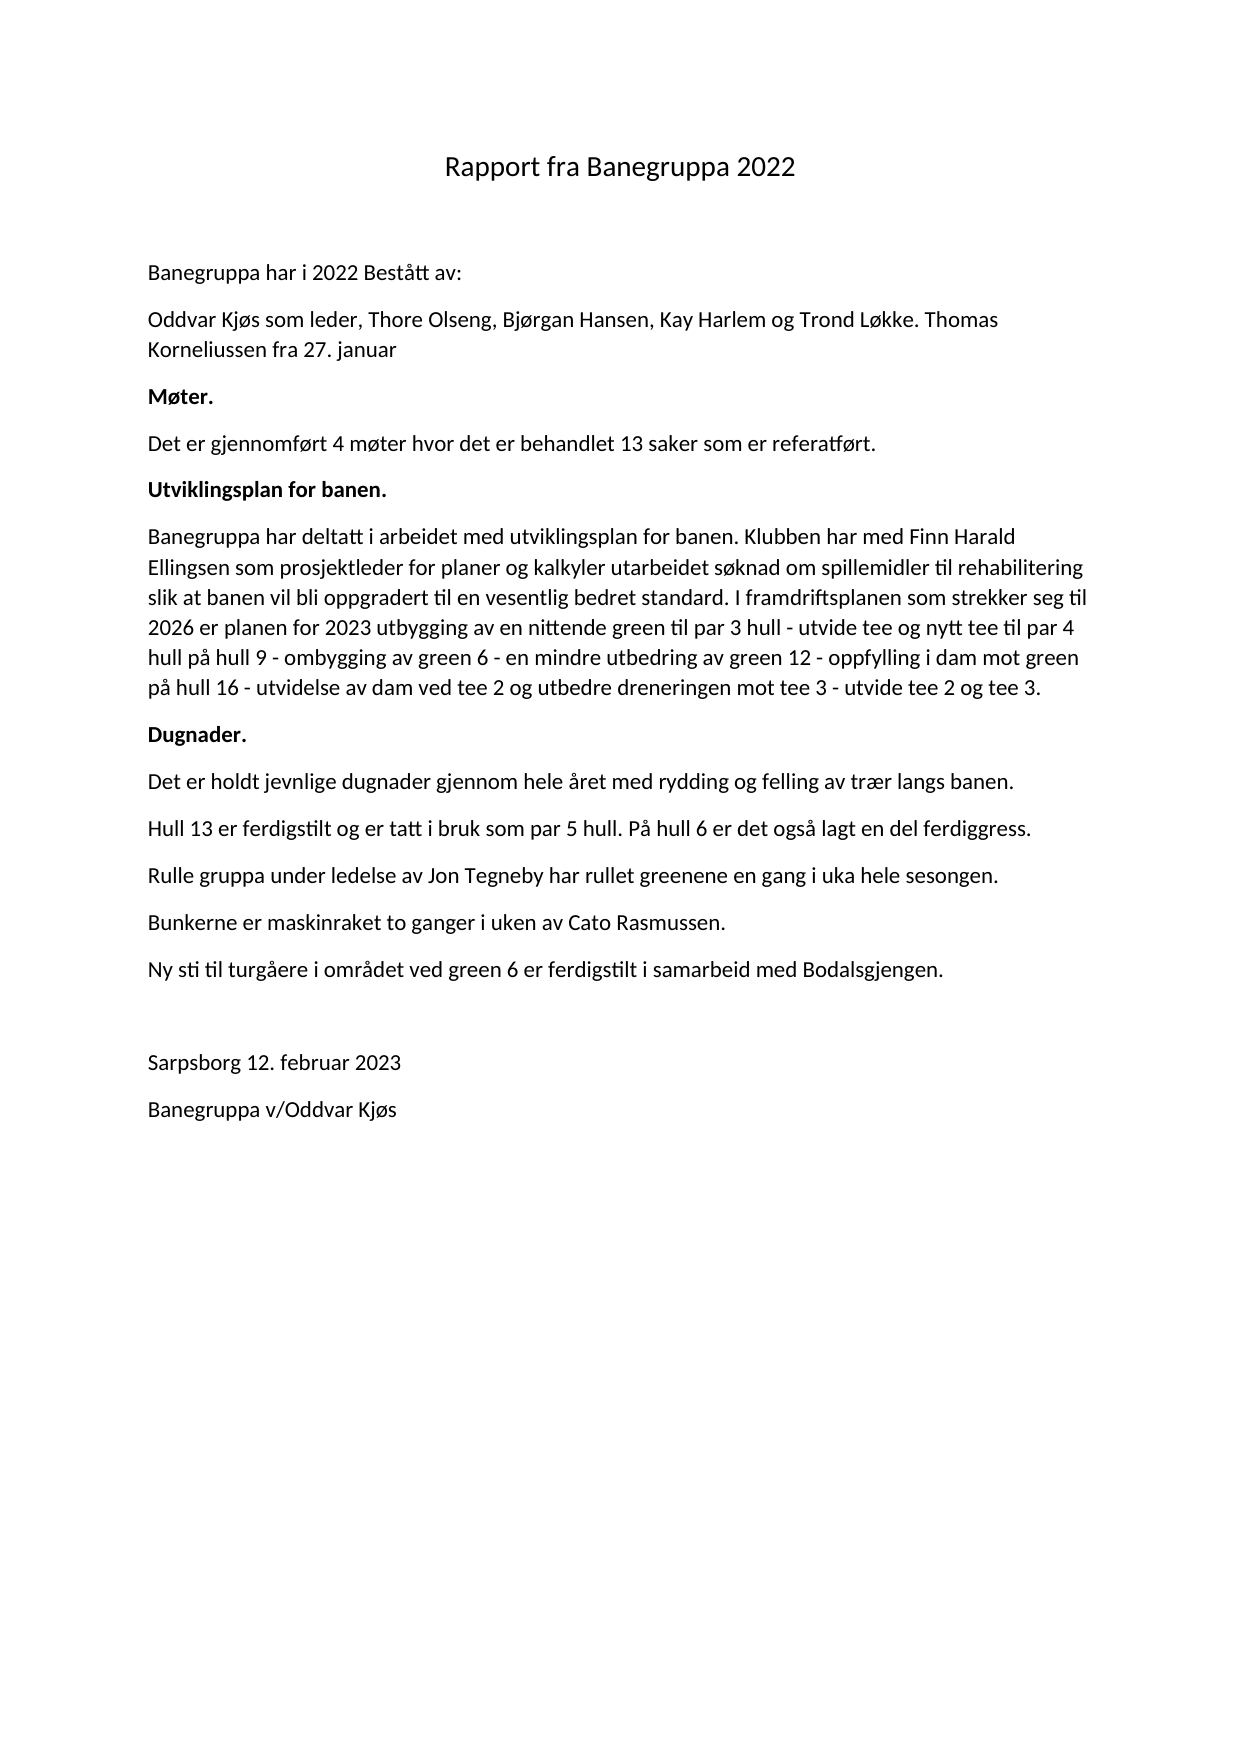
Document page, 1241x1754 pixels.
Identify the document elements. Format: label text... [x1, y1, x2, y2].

text Det er gjennomført 4 møter hvor det er behandlet 13 saker som er referatført. [148, 429, 1093, 457]
text Hull 13 er ferdigstilt og er tatt i bruk som par 5 hull. På hull 6 er det også lagt en del ferdiggress. [148, 814, 1093, 842]
text Ny sti til turgåere i området ved green 6 er ferdigstilt i samarbeid med Bodalsgjengen. [148, 955, 1093, 983]
text Dugnader. [148, 720, 1093, 748]
text Bunkerne er maskinraket to ganger i uken av Cato Rasmussen. [148, 908, 1093, 936]
text Rulle gruppa under ledelse av Jon Tegneby har rullet greenene en gang i uka hele sesongen. [148, 861, 1093, 889]
text Utviklingsplan for banen. [148, 476, 1093, 503]
text Rapport fra Banegruppa 2022 [148, 148, 1093, 183]
text Møter. [148, 382, 1093, 410]
text Det er holdt jevnlige dugnader gjennom hele året med rydding og felling av trær langs banen. [148, 767, 1093, 795]
text Oddvar Kjøs som leder, Thore Olseng, Bjørgan Hansen, Kay Harlem og Trond Løkke. Thomas Korneliussen fra 27. januar [148, 305, 1093, 363]
text Banegruppa har deltatt i arbeidet med utviklingsplan for banen. Klubben har med Finn Harald Ellingsen som prosjektleder for planer og kalkyler utarbeidet søknad om spillemidler til rehabilitering slik at banen vil bli oppgradert til en vesentlig bedret standard. I framdriftsplanen som strekker seg til 2026 er planen for 2023 utbygging av en nittende green til par 3 hull - utvide tee og nytt tee til par 4 hull på hull 9 - ombygging av green 6 - en mindre utbedring av green 12 - oppfylling i dam mot green på hull 16 - utvidelse av dam ved tee 2 og utbedre dreneringen mot tee 3 - utvide tee 2 og tee 3. [148, 522, 1093, 701]
text Sarpsborg 12. februar 2023 [148, 1048, 1093, 1076]
text Banegruppa har i 2022 Bestått av: [148, 258, 1093, 286]
text Banegruppa v/Oddvar Kjøs [148, 1095, 1093, 1123]
